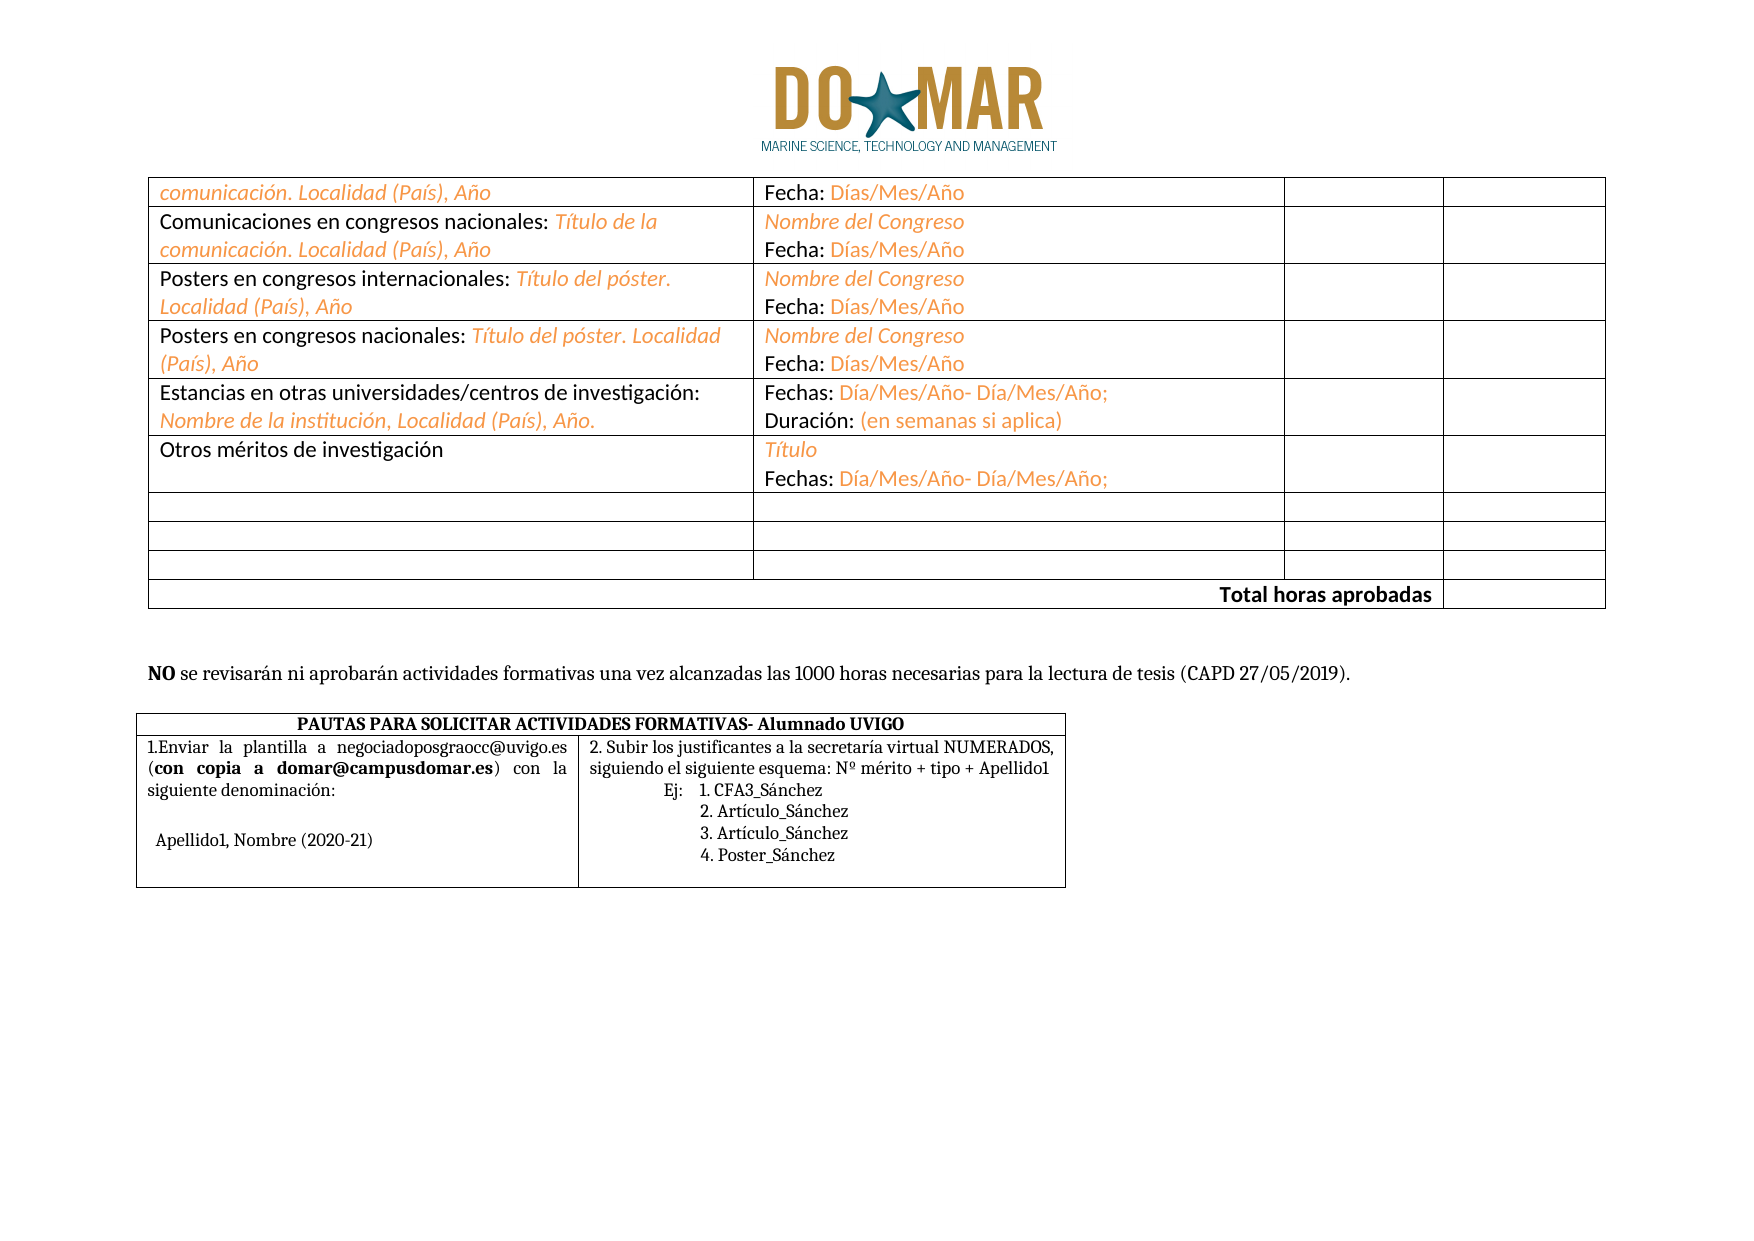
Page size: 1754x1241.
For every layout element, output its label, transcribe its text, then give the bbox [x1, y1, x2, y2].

table_cell Estancias en otras universidades/centros de investigación: Nombre de la institución, Localidad (País), Año. [149, 379, 753, 434]
table_cell Comunicaciones en congresos nacionales: Título de la comunicación. Localidad (País), Año [149, 207, 753, 263]
table_cell [1285, 321, 1443, 377]
table_cell [1444, 580, 1605, 608]
table_cell [1285, 178, 1443, 206]
table_cell Nombre del Congreso Fecha: Días/Mes/Año [754, 264, 1284, 320]
table_cell Nombre del Congreso Fecha: Días/Mes/Año [754, 321, 1284, 377]
table_cell [1285, 207, 1443, 263]
table_cell [149, 493, 753, 521]
table_header PAUTAS PARA SOLICITAR ACTIVIDADES FORMATIVAS- Alumnado UVIGO [137, 714, 1065, 735]
table_cell Nombre del Congreso Fecha: Días/Mes/Año [754, 178, 1284, 206]
table_cell 1.Enviar la plantilla a negociadoposgraocc@uvigo.es (con copia a domar@campusdomar.es) con la siguiente denominación: Apellido1, Nombre (2020-21) [137, 736, 578, 887]
table_cell Comunicaciones en congresos internacionales: Título de la comunicación. Localidad (País), Año [149, 178, 753, 206]
table_cell Posters en congresos internacionales: Título del póster. Localidad (País), Año [149, 264, 753, 320]
table_cell [1285, 379, 1443, 434]
table_cell Total horas aprobadas [149, 580, 1443, 608]
table_cell [1444, 207, 1605, 263]
table_cell [149, 551, 753, 579]
table_cell [149, 522, 753, 550]
table_cell Posters en congresos nacionales: Título del póster. Localidad (País), Año [149, 321, 753, 377]
table_cell Otros méritos de investigación [149, 436, 753, 492]
table_cell [1444, 321, 1605, 377]
table_cell [1444, 551, 1605, 579]
table_cell [754, 551, 1284, 579]
table_cell [1444, 379, 1605, 434]
picture [752, 43, 1073, 171]
table_cell Título Fechas: Día/Mes/Año- Día/Mes/Año; [754, 436, 1284, 492]
text NO se revisarán ni aprobarán actividades formativas una vez alcanzadas las 1000 horas necesarias para la lectura de tesis (CAPD 27/05/2019). [148, 662, 1606, 686]
table_cell [1444, 436, 1605, 492]
table_cell [1444, 178, 1605, 206]
table_cell Nombre del Congreso Fecha: Días/Mes/Año [754, 207, 1284, 263]
table_cell [1285, 493, 1443, 521]
table_cell [1444, 264, 1605, 320]
table_cell [1285, 436, 1443, 492]
table_cell [754, 522, 1284, 550]
table_cell [1444, 493, 1605, 521]
table_cell [1444, 522, 1605, 550]
table_cell [1285, 522, 1443, 550]
table_cell [1285, 264, 1443, 320]
table_cell [754, 493, 1284, 521]
table_cell 2. Subir los justificantes a la secretaría virtual NUMERADOS, siguiendo el siguiente esquema: Nº mérito + tipo + Apellido1 Ej: 1. CFA3_Sánchez 2. Artículo_Sánchez 3. Artículo_Sánchez 4. Poster_Sánchez [579, 736, 1065, 887]
table_cell [1285, 551, 1443, 579]
table_cell Fechas: Día/Mes/Año- Día/Mes/Año; Duración: (en semanas si aplica) [754, 379, 1284, 434]
